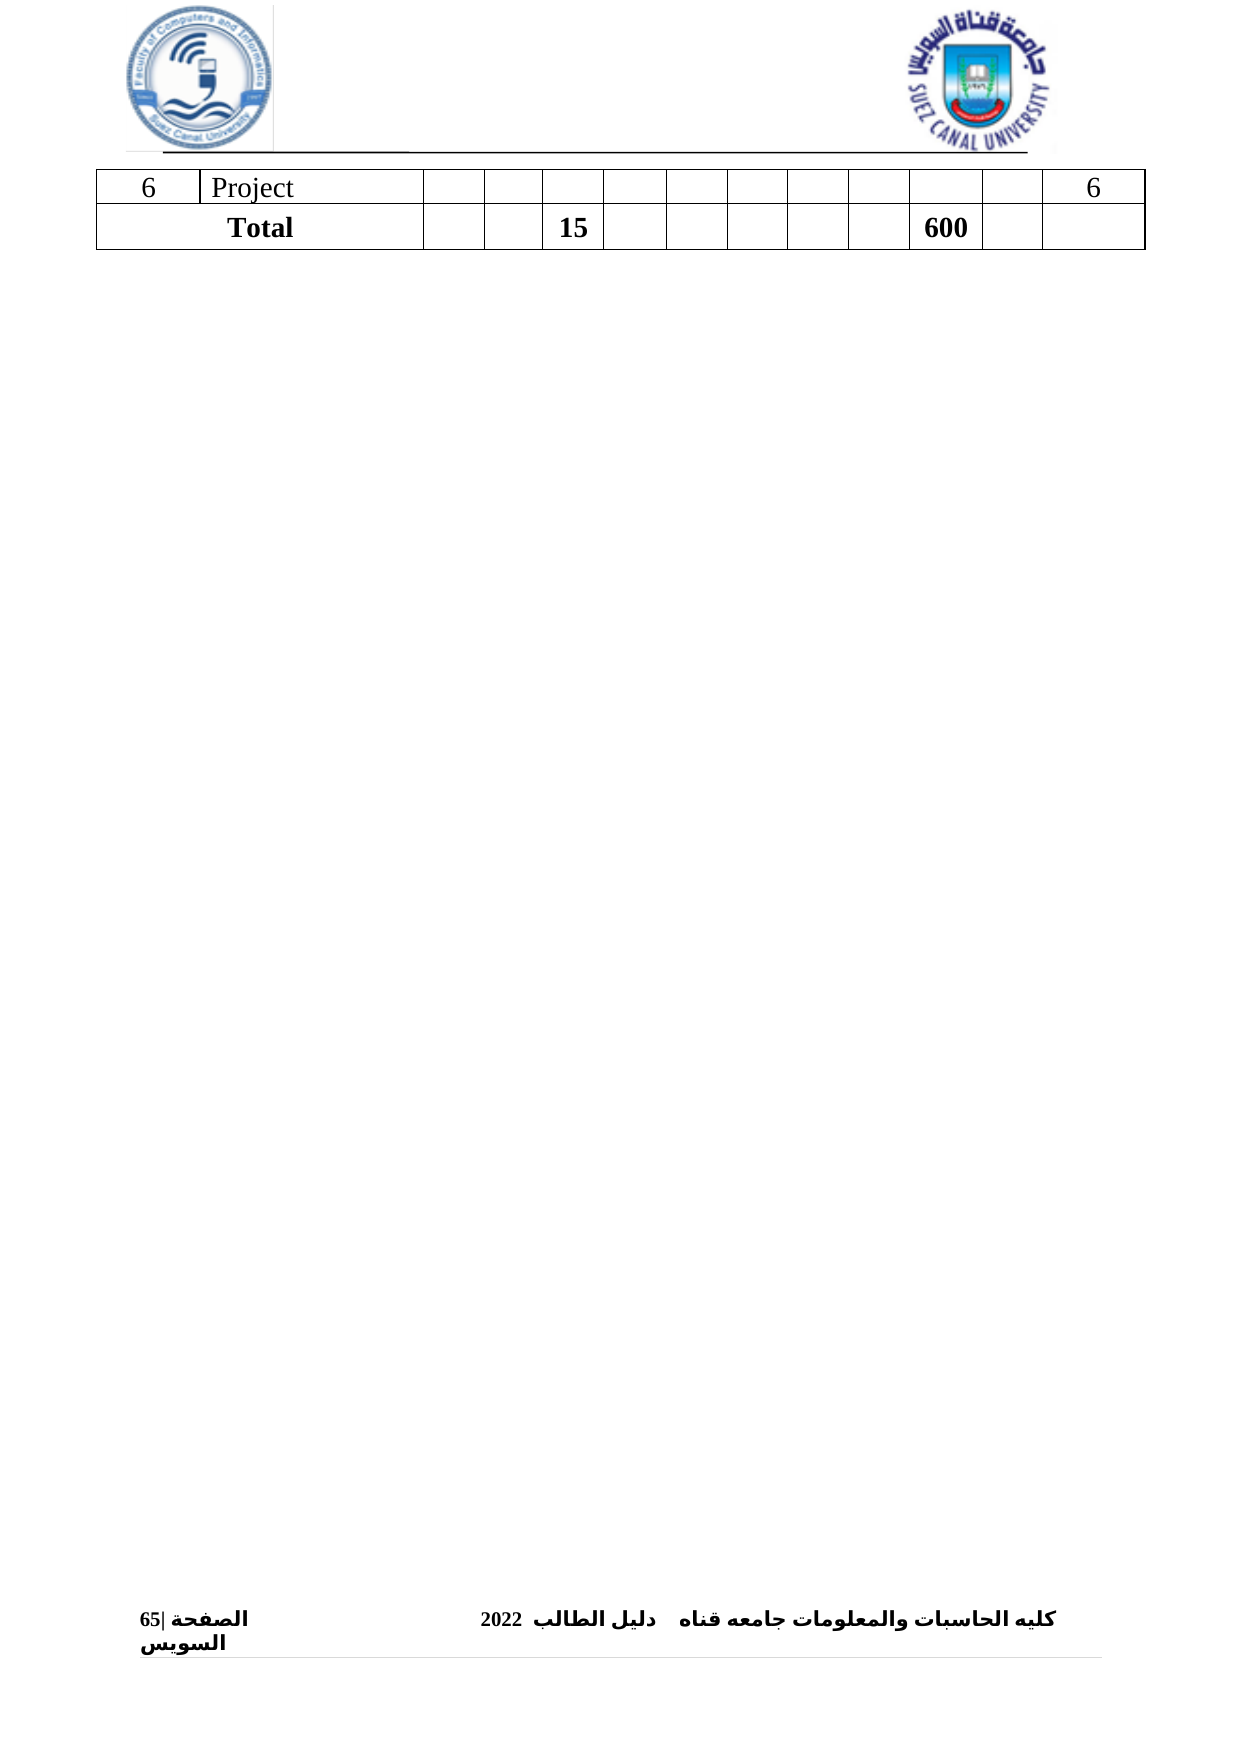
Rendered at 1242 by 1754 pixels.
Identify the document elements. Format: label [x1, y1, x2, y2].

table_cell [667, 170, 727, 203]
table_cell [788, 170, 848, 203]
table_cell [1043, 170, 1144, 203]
picture [125, 5, 276, 153]
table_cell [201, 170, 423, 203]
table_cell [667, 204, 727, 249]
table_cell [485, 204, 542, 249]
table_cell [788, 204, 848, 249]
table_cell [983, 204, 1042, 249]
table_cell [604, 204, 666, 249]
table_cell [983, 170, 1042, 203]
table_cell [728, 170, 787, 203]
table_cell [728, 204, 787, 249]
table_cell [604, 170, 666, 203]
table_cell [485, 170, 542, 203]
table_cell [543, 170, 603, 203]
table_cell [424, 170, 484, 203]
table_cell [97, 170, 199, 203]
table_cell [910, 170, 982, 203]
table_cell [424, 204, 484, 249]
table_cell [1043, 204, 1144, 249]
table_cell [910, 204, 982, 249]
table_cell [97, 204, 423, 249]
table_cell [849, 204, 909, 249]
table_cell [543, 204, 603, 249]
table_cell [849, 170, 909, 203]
